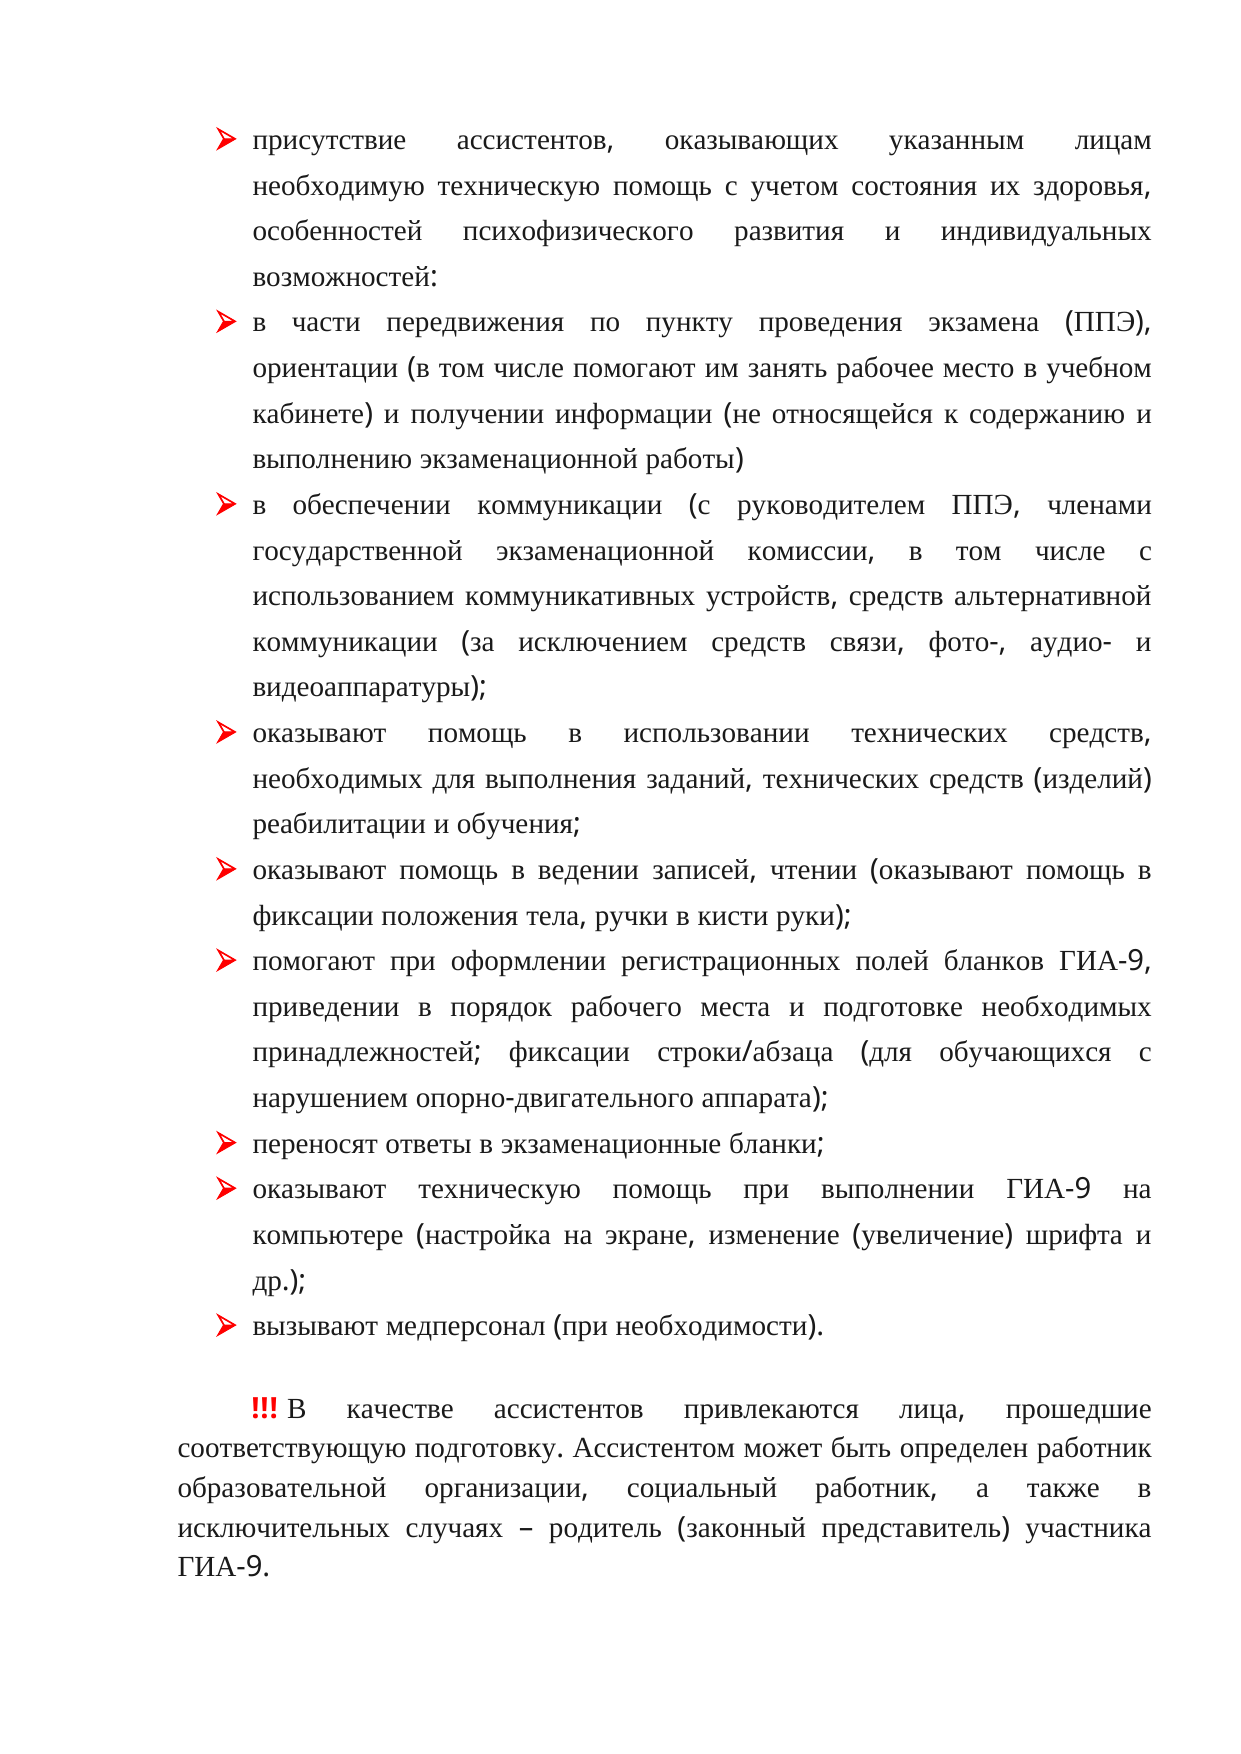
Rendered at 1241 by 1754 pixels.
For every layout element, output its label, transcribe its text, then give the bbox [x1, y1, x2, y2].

subtitle оказывают помощь в ведении записей, чтении (оказывают помощь в фиксации положения тела, ручки в кисти руки); [215, 848, 1152, 933]
subtitle переносят ответы в экзаменационные бланки; [215, 1122, 1152, 1162]
subtitle помогают при оформлении регистрационных полей бланков ГИА-9, приведении в порядок рабочего места и подготовке необходимых принадлежностей; фиксации строки/абзаца (для обучающихся с нарушением опорно-двигательного аппарата); [215, 939, 1152, 1116]
subtitle в обеспечении коммуникации (с руководителем ППЭ, членами государственной экзаменационной комиссии, в том числе с использованием коммуникативных устройств, средств альтернативной коммуникации (за исключением средств связи, фото-, аудио- и видеоаппаратуры); [215, 483, 1152, 705]
subtitle оказывают техническую помощь при выполнении ГИА-9 на компьютере (настройка на экране, изменение (увеличение) шрифта и др.); [215, 1167, 1152, 1298]
subtitle присутствие ассистентов, оказывающих указанным лицам необходимую техническую помощь с учетом состояния их здоровья, особенностей психофизического развития и индивидуальных возможностей: [215, 118, 1152, 295]
subtitle вызывают медперсонал (при необходимости). [215, 1304, 1152, 1344]
subtitle оказывают помощь в использовании технических средств, необходимых для выполнения заданий, технических средств (изделий) реабилитации и обучения; [215, 711, 1152, 842]
subtitle в части передвижения по пункту проведения экзамена (ППЭ), ориентации (в том числе помогают им занять рабочее место в учебном кабинете) и получении информации (не относящейся к содержанию и выполнению экзаменационной работы) [215, 301, 1152, 477]
text !!! В качестве ассистентов привлекаются лица, прошедшие соответствующую подготовку. Ассистентом может быть определен работник образовательной организации, социальный работник, а также в исключительных случаях – родитель (законный представитель) участника ГИА-9. [177, 1387, 1152, 1585]
